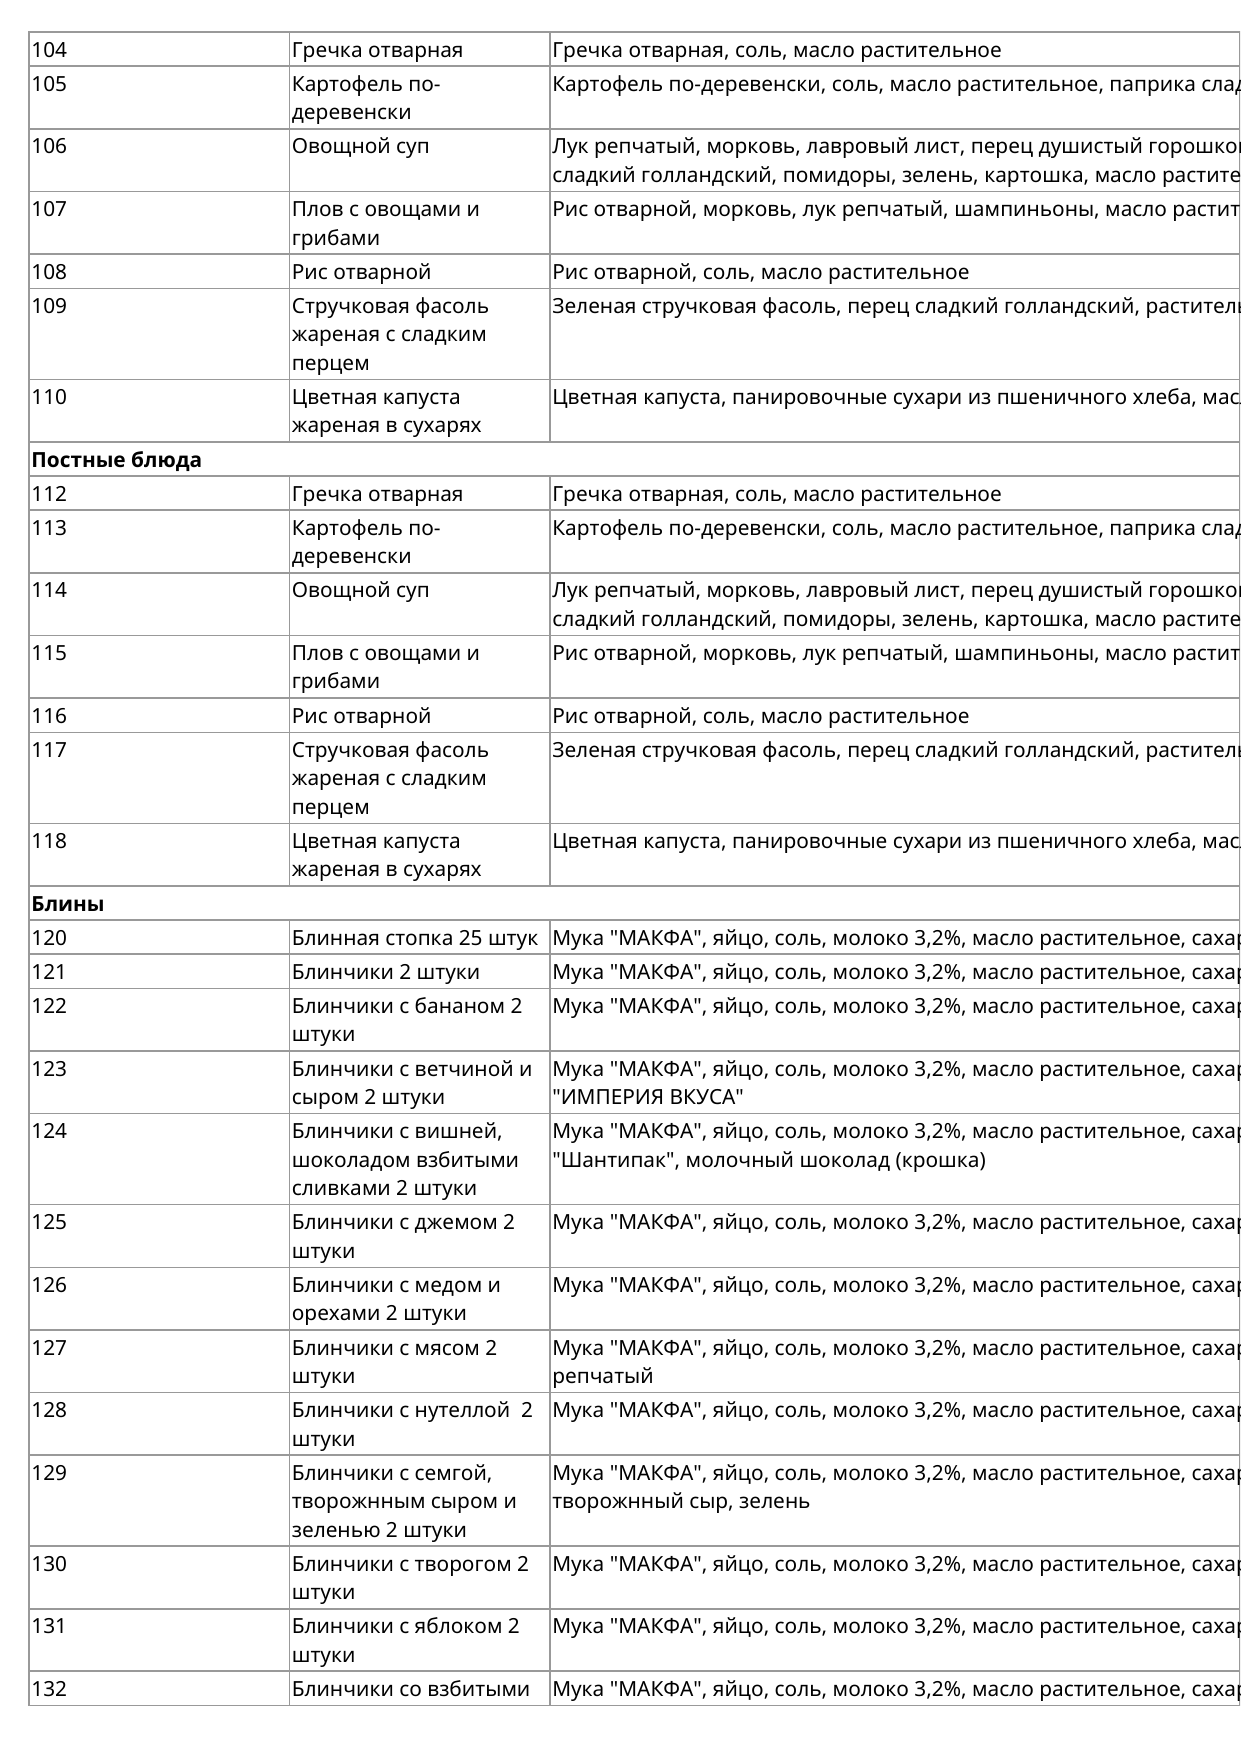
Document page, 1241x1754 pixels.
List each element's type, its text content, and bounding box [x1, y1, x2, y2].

table_cell Постные блюда [30, 443, 1239, 475]
table_cell Блинчики с творогом 2 штуки [290, 1547, 549, 1608]
table_cell Мука "МАКФА", яйцо, соль, молоко 3,2%, масло растительное, сахар [551, 955, 1239, 987]
table_cell Гречка отварная, соль, масло растительное [551, 477, 1239, 509]
table_cell Мука "МАКФА", яйцо, соль, молоко 3,2%, масло растительное, сахар, фарш курица-свинина, лук репчатый [551, 1331, 1239, 1392]
table_cell 129 [30, 1456, 289, 1545]
table_cell Мука "МАКФА", яйцо, соль, молоко 3,2%, масло растительное, сахар, мед, грецкие орехи [551, 1268, 1239, 1329]
table_cell 127 [30, 1331, 289, 1392]
table_cell 110 [30, 380, 289, 441]
table_cell 105 [30, 67, 289, 128]
table_cell Блинчики 2 штуки [290, 955, 549, 987]
table_cell Блинчики с семгой, творожнным сыром и зеленью 2 штуки [290, 1456, 549, 1545]
table_cell 121 [30, 955, 289, 987]
table_cell Картофель по-деревенски [290, 511, 549, 572]
table_cell Цветная капуста, панировочные сухари из пшеничного хлеба, масло растительное [551, 380, 1239, 441]
table_cell 114 [30, 574, 289, 634]
table_cell Цветная капуста, панировочные сухари из пшеничного хлеба, масло растительное [551, 824, 1239, 885]
table_cell Гречка отварная, соль, масло растительное [551, 33, 1239, 65]
table_cell Мука "МАКФА", яйцо, соль, молоко 3,2%, масло растительное, сахар, джем [551, 1205, 1239, 1266]
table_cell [551, 1672, 1239, 1704]
table_cell 107 [30, 192, 289, 253]
table_cell Мука "МАКФА", яйцо, соль, молоко 3,2%, масло растительное, сахар, яблоки [551, 1610, 1239, 1670]
table_cell Рис отварной [290, 255, 549, 287]
table_cell Овощной суп [290, 130, 549, 191]
table_cell Гречка отварная [290, 477, 549, 509]
table_cell Мука "МАКФА", яйцо, соль, молоко 3,2%, масло растительное, сахар, сыр российский, ветчина "ИМПЕРИЯ ВКУСА" [551, 1052, 1239, 1113]
table_cell 116 [30, 699, 289, 731]
table_cell Рис отварной [290, 699, 549, 731]
table_cell Лук репчатый, морковь, лавровый лист, перец душистый горошком, приправа овощная, перец сладкий голландский, помидоры, зелень, картошка, масло растительное [551, 130, 1239, 191]
table_cell Картофель по-деревенски, соль, масло растительное, паприка сладкая [551, 511, 1239, 572]
table_cell Цветная капуста жареная в сухарях [290, 824, 549, 885]
table_cell 123 [30, 1052, 289, 1113]
table_cell Мука "МАКФА", яйцо, соль, молоко 3,2%, масло растительное, сахар, нутелла [551, 1393, 1239, 1454]
table_cell Блинчики с бананом 2 штуки [290, 989, 549, 1050]
table_cell Овощной суп [290, 574, 549, 634]
table_cell 115 [30, 636, 289, 697]
table_cell Мука "МАКФА", яйцо, соль, молоко 3,2%, масло растительное, сахар, вишня, взбитые сливки "Шантипак", молочный шоколад (крошка) [551, 1114, 1239, 1204]
table_cell Блинчики с медом и орехами 2 штуки [290, 1268, 549, 1329]
table_cell Картофель по-деревенски, соль, масло растительное, паприка сладкая [551, 67, 1239, 128]
table_cell Рис отварной, морковь, лук репчатый, шампиньоны, масло растительное [551, 636, 1239, 697]
table_cell 130 [30, 1547, 289, 1608]
table_cell Блинчики с вишней, шоколадом взбитыми сливками 2 штуки [290, 1114, 549, 1204]
table_cell Блинчики с мясом 2 штуки [290, 1331, 549, 1392]
table_cell Мука "МАКФА", яйцо, соль, молоко 3,2%, масло растительное, сахар, банан [551, 989, 1239, 1050]
table_cell 108 [30, 255, 289, 287]
table_cell 113 [30, 511, 289, 572]
table_cell Зеленая стручковая фасоль, перец сладкий голландский, растительное масло [551, 289, 1239, 378]
table_cell Блины [30, 887, 1239, 919]
table_cell Картофель по-деревенски [290, 67, 549, 128]
table_cell Блинная стопка 25 штук [290, 921, 549, 953]
table_cell Рис отварной, морковь, лук репчатый, шампиньоны, масло растительное [551, 192, 1239, 253]
table_cell 106 [30, 130, 289, 191]
table_cell 131 [30, 1610, 289, 1670]
table_cell Мука "МАКФА", яйцо, соль, молоко 3,2%, масло растительное, сахар [551, 921, 1239, 953]
table_cell 112 [30, 477, 289, 509]
table_cell 125 [30, 1205, 289, 1266]
table_cell Мука "МАКФА", яйцо, соль, молоко 3,2%, масло растительное, сахар, семга слабосоленая, творожнный сыр, зелень [551, 1456, 1239, 1545]
table_cell 126 [30, 1268, 289, 1329]
table_cell Рис отварной, соль, масло растительное [551, 255, 1239, 287]
table_cell Блинчики с яблоком 2 штуки [290, 1610, 549, 1670]
table_cell Лук репчатый, морковь, лавровый лист, перец душистый горошком, приправа овощная, перец сладкий голландский, помидоры, зелень, картошка, масло растительное [551, 574, 1239, 634]
table_cell 118 [30, 824, 289, 885]
table_cell Гречка отварная [290, 33, 549, 65]
table_cell Зеленая стручковая фасоль, перец сладкий голландский, растительное масло [551, 733, 1239, 822]
table_cell Рис отварной, соль, масло растительное [551, 699, 1239, 731]
table_cell Плов с овощами и грибами [290, 636, 549, 697]
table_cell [290, 1672, 549, 1704]
table_cell 117 [30, 733, 289, 822]
table_cell Стручковая фасоль жареная с сладким перцем [290, 733, 549, 822]
table_cell 104 [30, 33, 289, 65]
table_cell 120 [30, 921, 289, 953]
table_cell Блинчики с ветчиной и сыром 2 штуки [290, 1052, 549, 1113]
table_cell 128 [30, 1393, 289, 1454]
table_cell Блинчики с джемом 2 штуки [290, 1205, 549, 1266]
table_cell Цветная капуста жареная в сухарях [290, 380, 549, 441]
table_cell Стручковая фасоль жареная с сладким перцем [290, 289, 549, 378]
table_cell Плов с овощами и грибами [290, 192, 549, 253]
table_cell Мука "МАКФА", яйцо, соль, молоко 3,2%, масло растительное, сахар, творог 9% жирности [551, 1547, 1239, 1608]
table_cell Блинчики с нутеллой 2 штуки [290, 1393, 549, 1454]
table_cell 132 [30, 1672, 289, 1704]
table_cell 109 [30, 289, 289, 378]
table_cell 124 [30, 1114, 289, 1204]
table_cell 122 [30, 989, 289, 1050]
